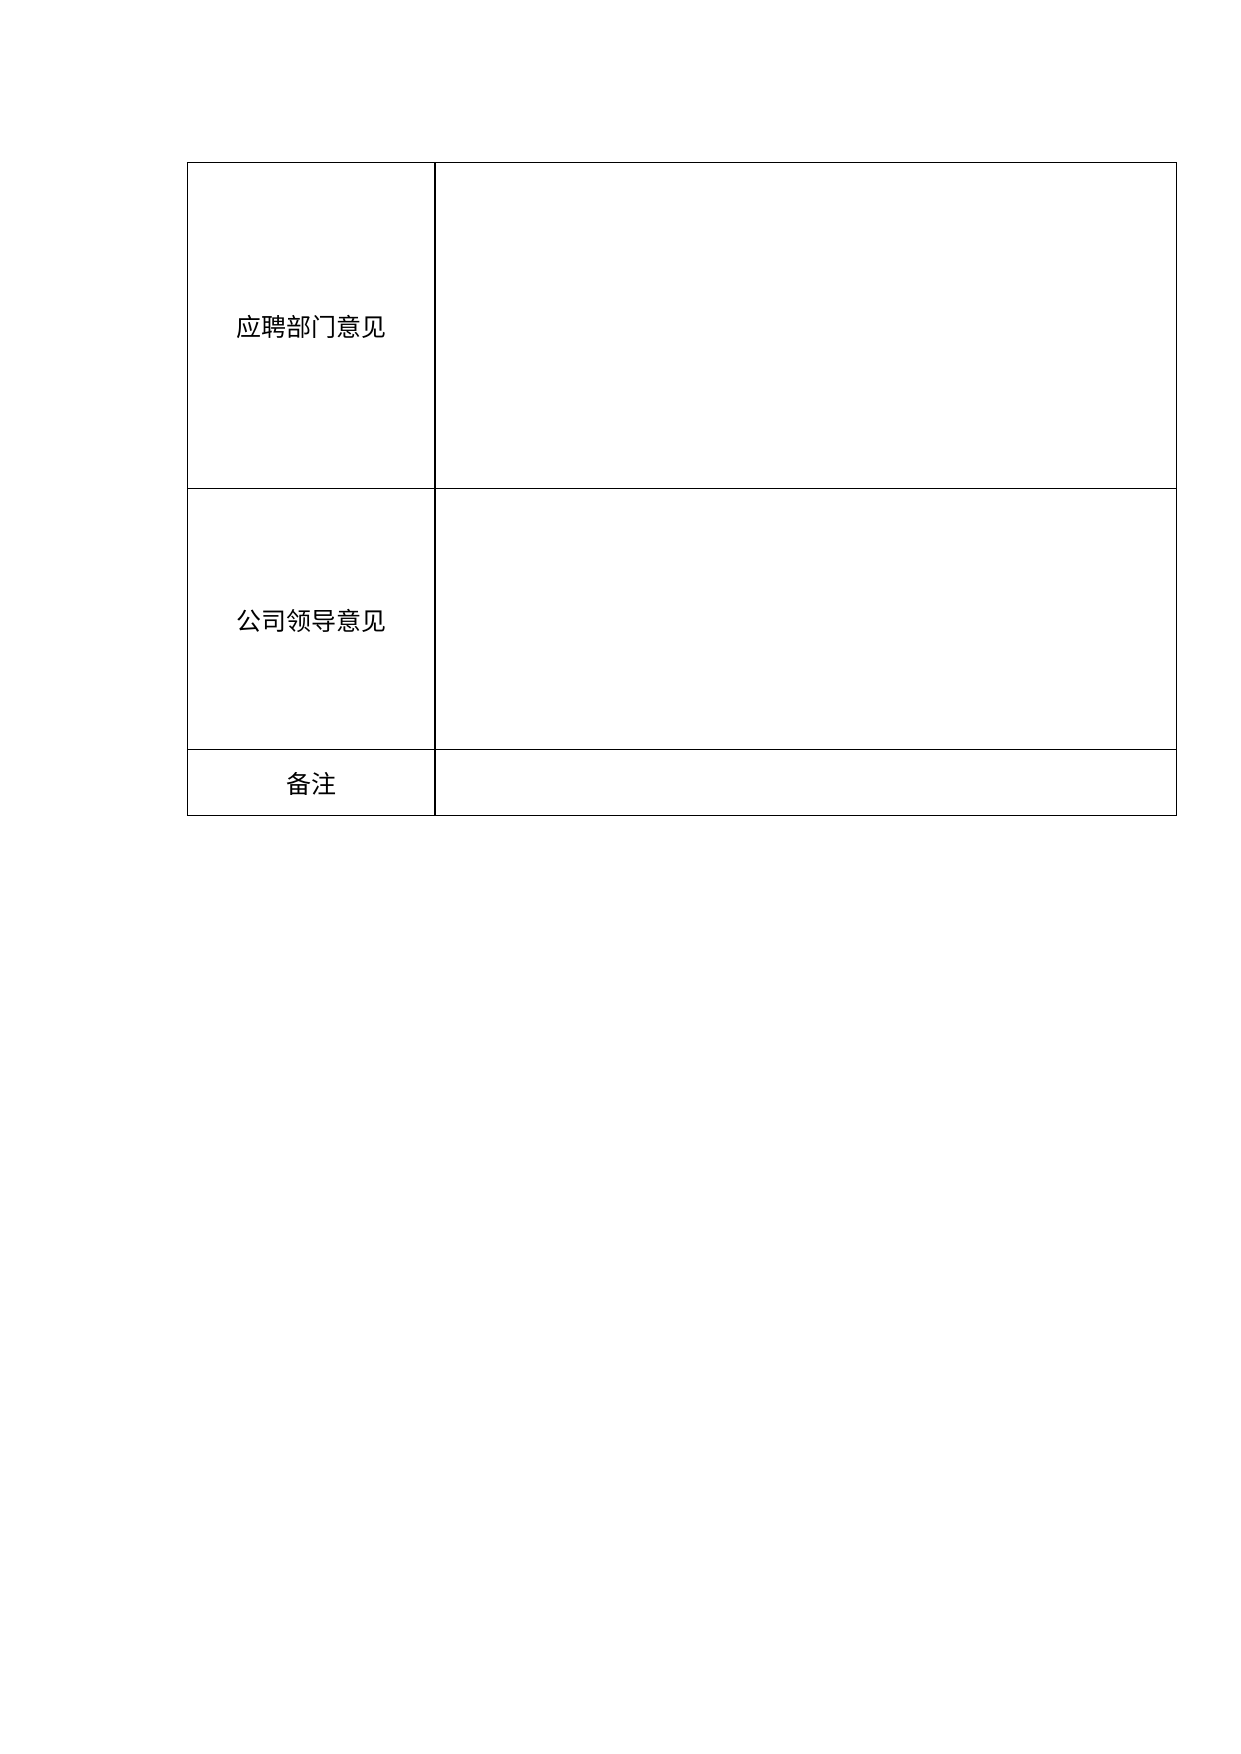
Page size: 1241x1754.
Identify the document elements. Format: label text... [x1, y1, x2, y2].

table_cell [436, 489, 1176, 749]
table_cell 公司领导意见 [188, 489, 434, 749]
table_cell 备注 [188, 750, 434, 815]
table_cell [436, 750, 1176, 815]
table_cell [436, 163, 1176, 488]
table_cell 应聘部门意见 [188, 163, 434, 488]
